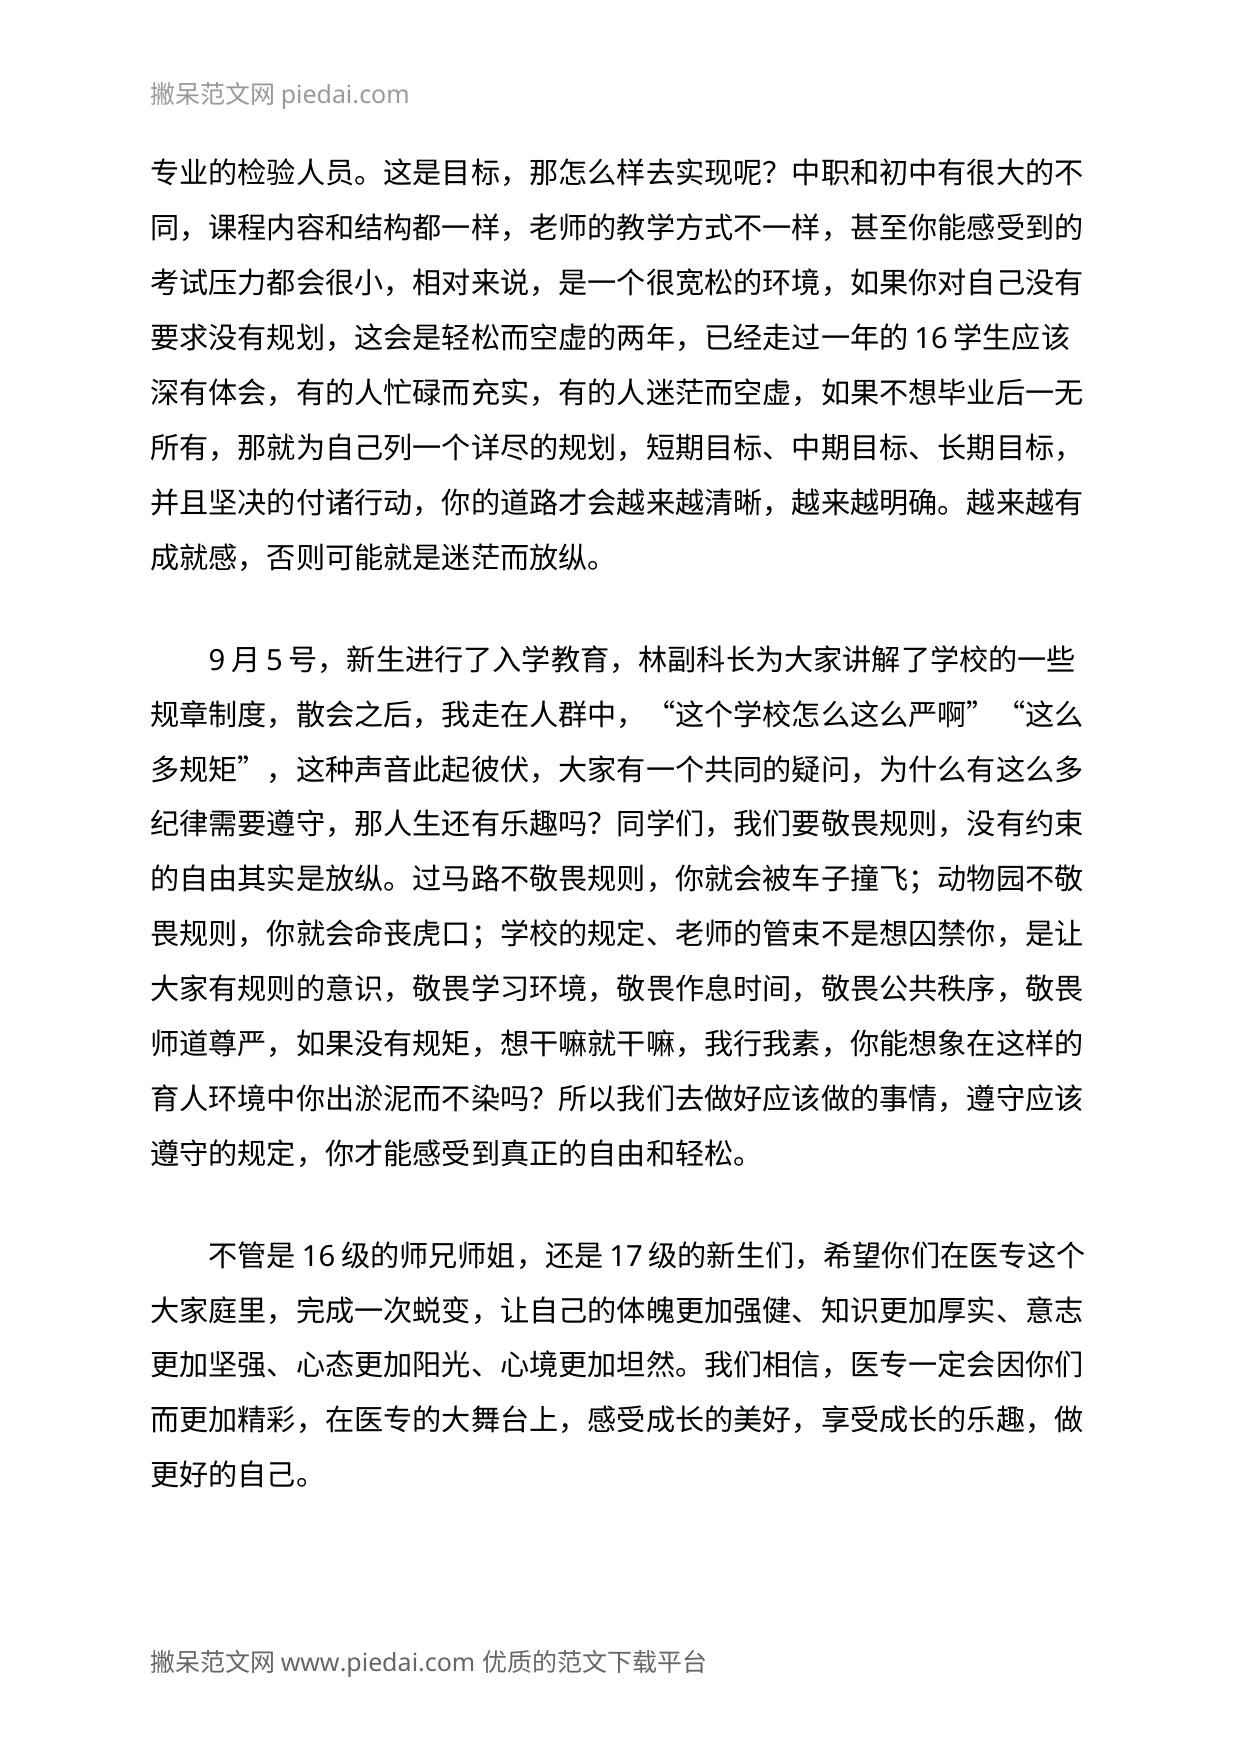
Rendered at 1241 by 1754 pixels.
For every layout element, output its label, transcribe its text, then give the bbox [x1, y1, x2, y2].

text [150, 150, 1090, 577]
text 不管是16级的师兄师姐，还是17级的新生们，希望你们在医专这个大家庭里，完成一次蜕变，让自己的体魄更加强健、知识更加厚实、意志更加坚强、心态更加阳光、心境更加坦然。我们相信，医专一定会因你们而更加精彩，在医专的大舞台上，感受成长的美好，享受成长的乐趣，做更好的自己。 [150, 1232, 1090, 1494]
text 9月5号，新生进行了入学教育，林副科长为大家讲解了学校的一些规章制度，散会之后，我走在人群中，“这个学校怎么这么严啊”“这么多规矩”，这种声音此起彼伏，大家有一个共同的疑问，为什么有这么多纪律需要遵守，那人生还有乐趣吗？同学们，我们要敬畏规则，没有约束的自由其实是放纵。过马路不敬畏规则，你就会被车子撞飞；动物园不敬畏规则，你就会命丧虎口；学校的规定、老师的管束不是想囚禁你，是让大家有规则的意识，敬畏学习环境，敬畏作息时间，敬畏公共秩序，敬畏师道尊严，如果没有规矩，想干嘛就干嘛，我行我素，你能想象在这样的育人环境中你出淤泥而不染吗？所以我们去做好应该做的事情，遵守应该遵守的规定，你才能感受到真正的自由和轻松。 [150, 636, 1090, 1173]
